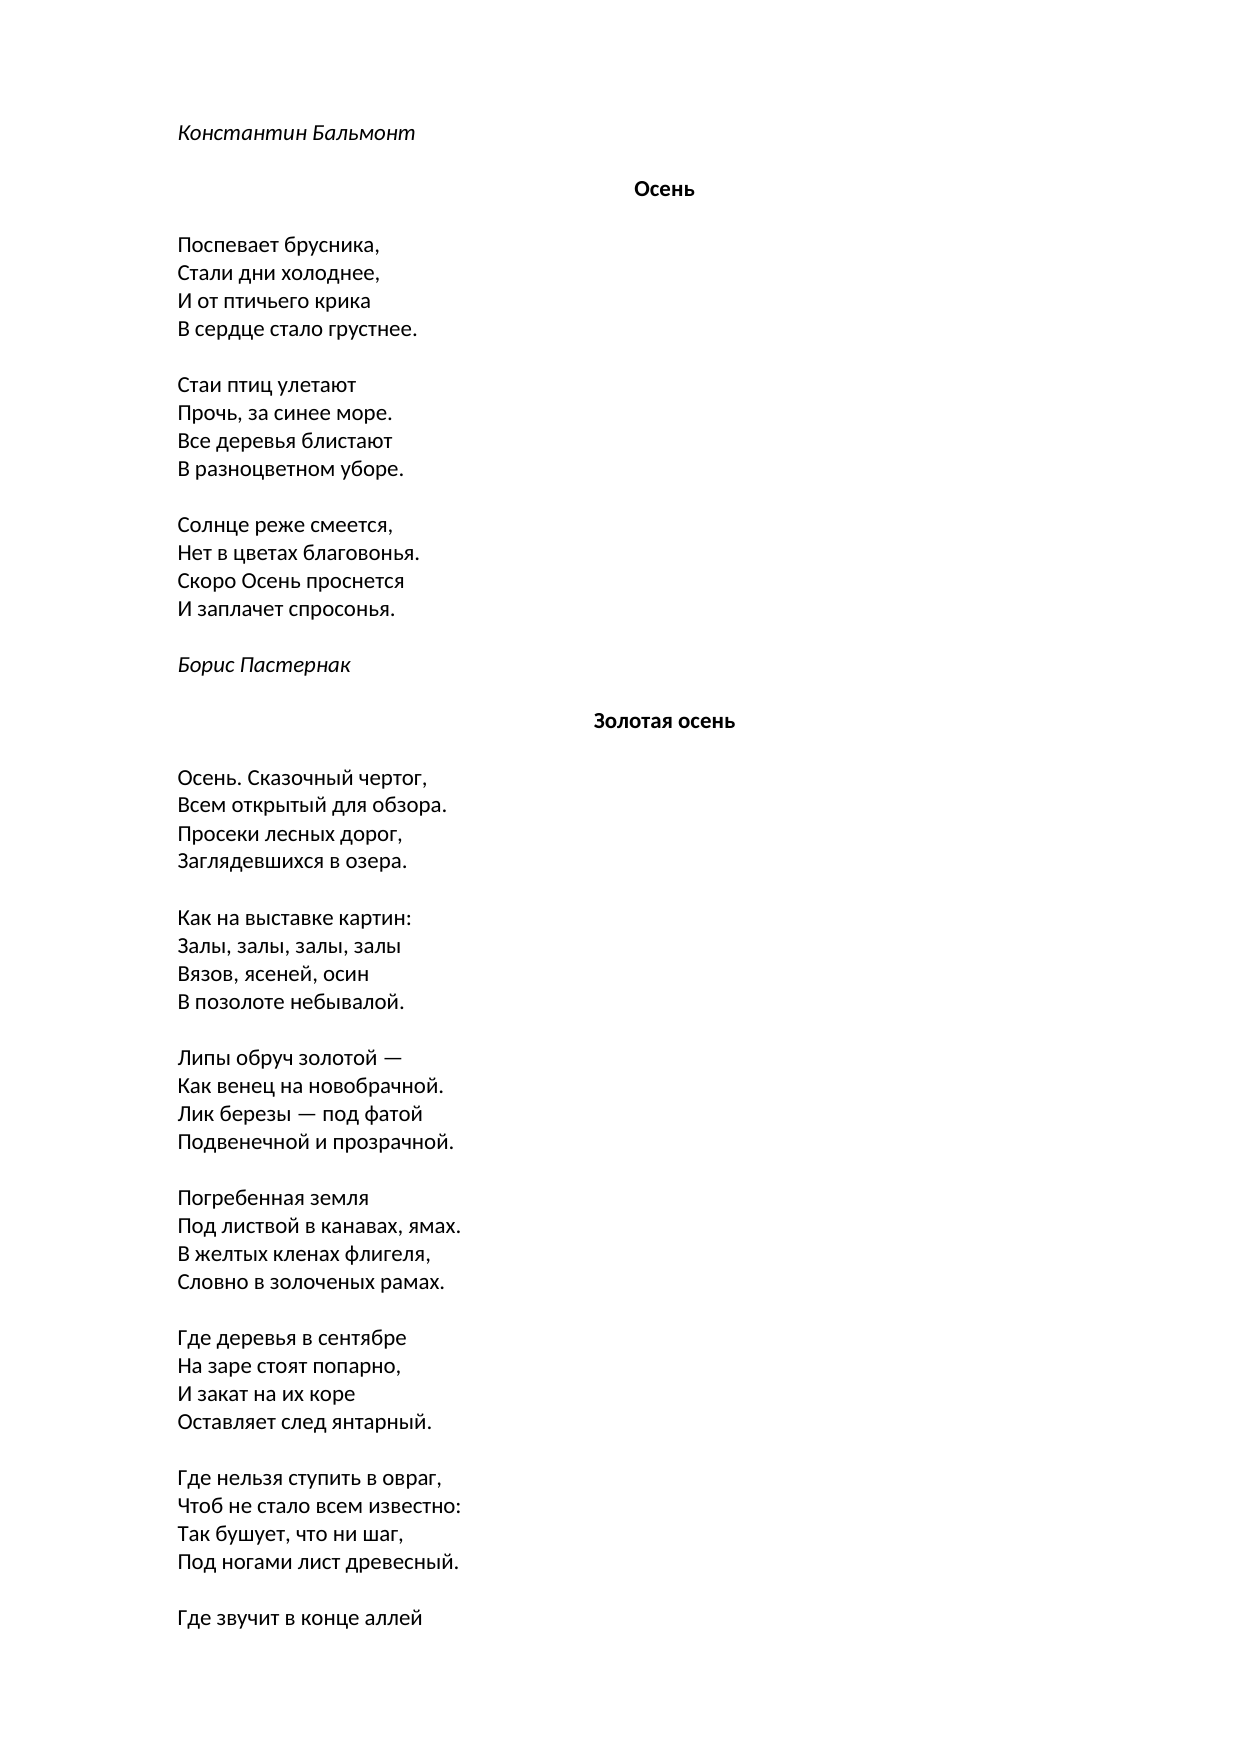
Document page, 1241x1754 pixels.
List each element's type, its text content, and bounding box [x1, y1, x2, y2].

text Осень [177, 174, 1152, 202]
text Золотая осень [177, 707, 1152, 763]
text Константин Бальмонт [177, 118, 1152, 146]
text Поспевает брусника, Стали дни холоднее, И от птичьего крика В сердце стало грустнее. Стаи птиц улетают Прочь, за синее море. Все деревья блистают В разноцветном уборе. Солнце реже смеется, Нет в цветах благовонья. Скоро Осень проснется И заплачет спросонья. [177, 202, 1152, 622]
text Борис Пастернак [177, 651, 1152, 678]
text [177, 763, 1152, 1631]
